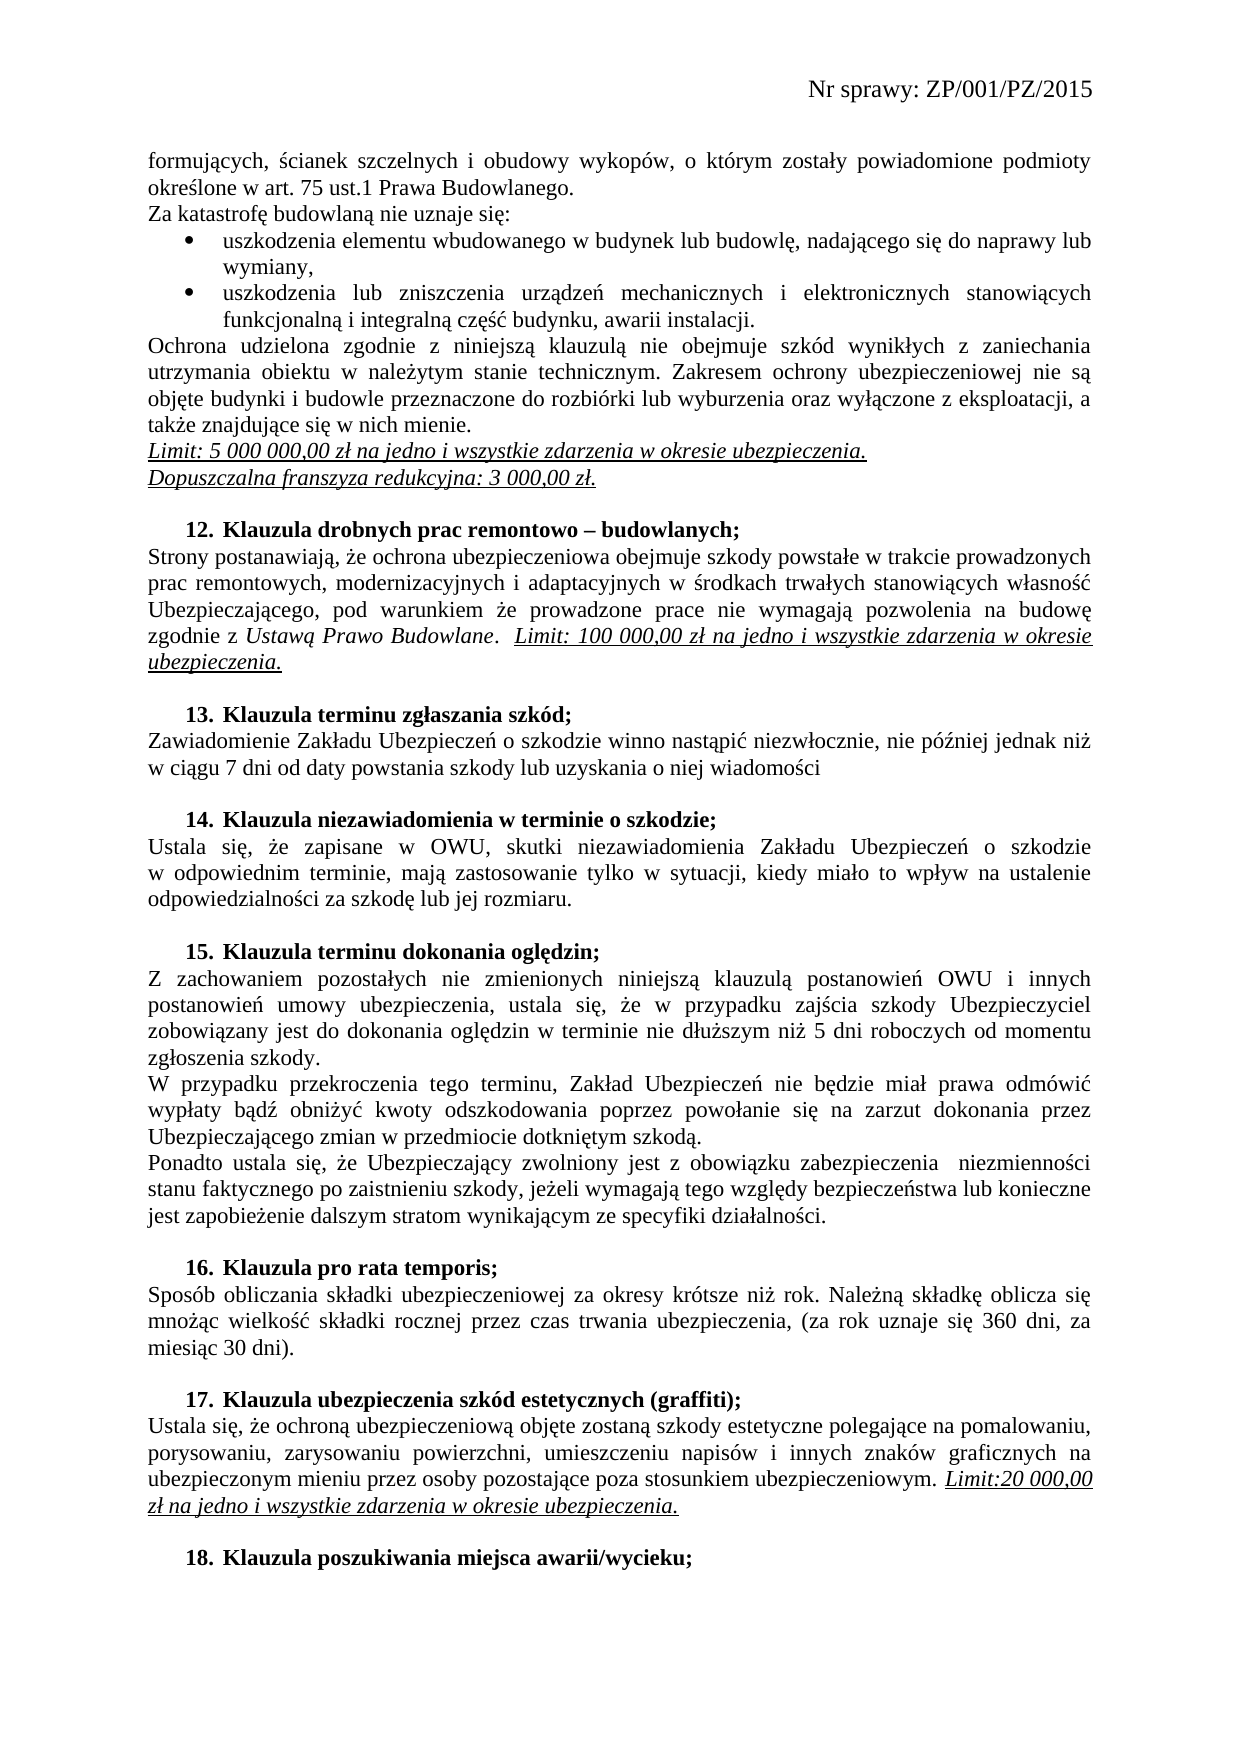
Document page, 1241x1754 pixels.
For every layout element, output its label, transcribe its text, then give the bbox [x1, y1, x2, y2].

text Ustala się, że zapisane w OWU, skutki niezawiadomienia Zakładu Ubezpieczeń o szkodzie w odpowiednim terminie, mają zastosowanie tylko w sytuacji, kiedy miało to wpływ na ustalenie odpowiedzialności za szkodę lub jej rozmiaru. [148, 833, 1093, 912]
text Strony postanawiają, że ochrona ubezpieczeniowa obejmuje szkody powstałe w trakcie prowadzonych prac remontowych, modernizacyjnych i adaptacyjnych w środkach trwałych stanowiących własność Ubezpieczającego, pod warunkiem że prowadzone prace nie wymagają pozwolenia na budowę zgodnie z Ustawą Prawo Budowlane. Limit: 100 000,00 zł na jedno i wszystkie zdarzenia w okresie ubezpieczenia. [148, 543, 1093, 675]
list Klauzula niezawiadomienia w terminie o szkodzie; [185, 806, 1093, 833]
text W przypadku przekroczenia tego terminu, Zakład Ubezpieczeń nie będzie miał prawa odmówić wypłaty bądź obniżyć kwoty odszkodowania poprzez powołanie się na zarzut dokonania przez Ubezpieczającego zmian w przedmiocie dotkniętym szkodą. [148, 1070, 1093, 1149]
text Za katastrofę budowlaną nie uznaje się: [148, 200, 1093, 227]
text Ochrona udzielona zgodnie z niniejszą klauzulą nie obejmuje szkód wynikłych z zaniechania utrzymania obiektu w należytym stanie technicznym. Zakresem ochrony ubezpieczeniowej nie są objęte budynki i budowle przeznaczone do rozbiórki lub wyburzenia oraz wyłączone z eksploatacji, a także znajdujące się w nich mienie. [148, 332, 1093, 437]
text Sposób obliczania składki ubezpieczeniowej za okresy krótsze niż rok. Należną składkę oblicza się mnożąc wielkość składki rocznej przez czas trwania ubezpieczenia, (za rok uznaje się 360 dni, za miesiąc 30 dni). [148, 1281, 1093, 1360]
list Klauzula ubezpieczenia szkód estetycznych (graffiti); [185, 1386, 1093, 1413]
list Klauzula terminu dokonania oględzin; [185, 938, 1093, 964]
list uszkodzenia lub zniszczenia urządzeń mechanicznych i elektronicznych stanowiących funkcjonalną i integralną część budynku, awarii instalacji. [185, 279, 1093, 332]
list Klauzula pro rata temporis; [185, 1254, 1093, 1281]
text Z zachowaniem pozostałych nie zmienionych niniejszą klauzulą postanowień OWU i innych postanowień umowy ubezpieczenia, ustala się, że w przypadku zajścia szkody Ubezpieczyciel zobowiązany jest do dokonania oględzin w terminie nie dłuższym niż 5 dni roboczych od momentu zgłoszenia szkody. [148, 964, 1093, 1070]
list Klauzula drobnych prac remontowo – budowlanych; [185, 517, 1093, 543]
text Ustala się, że ochroną ubezpieczeniową objęte zostaną szkody estetyczne polegające na pomalowaniu, porysowaniu, zarysowaniu powierzchni, umieszczeniu napisów i innych znaków graficznych na ubezpieczonym mieniu przez osoby pozostające poza stosunkiem ubezpieczeniowym. Limit:20 000,00 zł na jedno i wszystkie zdarzenia w okresie ubezpieczenia. [148, 1413, 1093, 1518]
text Dopuszczalna franszyza redukcyjna: 3 000,00 zł. [148, 464, 1093, 490]
list Klauzula terminu zgłaszania szkód; [185, 701, 1093, 727]
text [148, 148, 1093, 200]
text Ponadto ustala się, że Ubezpieczający zwolniony jest z obowiązku zabezpieczenia niezmienności stanu faktycznego po zaistnieniu szkody, jeżeli wymagają tego względy bezpieczeństwa lub konieczne jest zapobieżenie dalszym stratom wynikającym ze specyfiki działalności. [148, 1149, 1093, 1228]
text Limit: 5 000 000,00 zł na jedno i wszystkie zdarzenia w okresie ubezpieczenia. [148, 437, 1093, 464]
list uszkodzenia elementu wbudowanego w budynek lub budowlę, nadającego się do naprawy lub wymiany, [185, 227, 1093, 279]
text Zawiadomienie Zakładu Ubezpieczeń o szkodzie winno nastąpić niezwłocznie, nie później jednak niż w ciągu 7 dni od daty powstania szkody lub uzyskania o niej wiadomości [148, 727, 1093, 780]
list Klauzula poszukiwania miejsca awarii/wycieku; [185, 1544, 1093, 1571]
